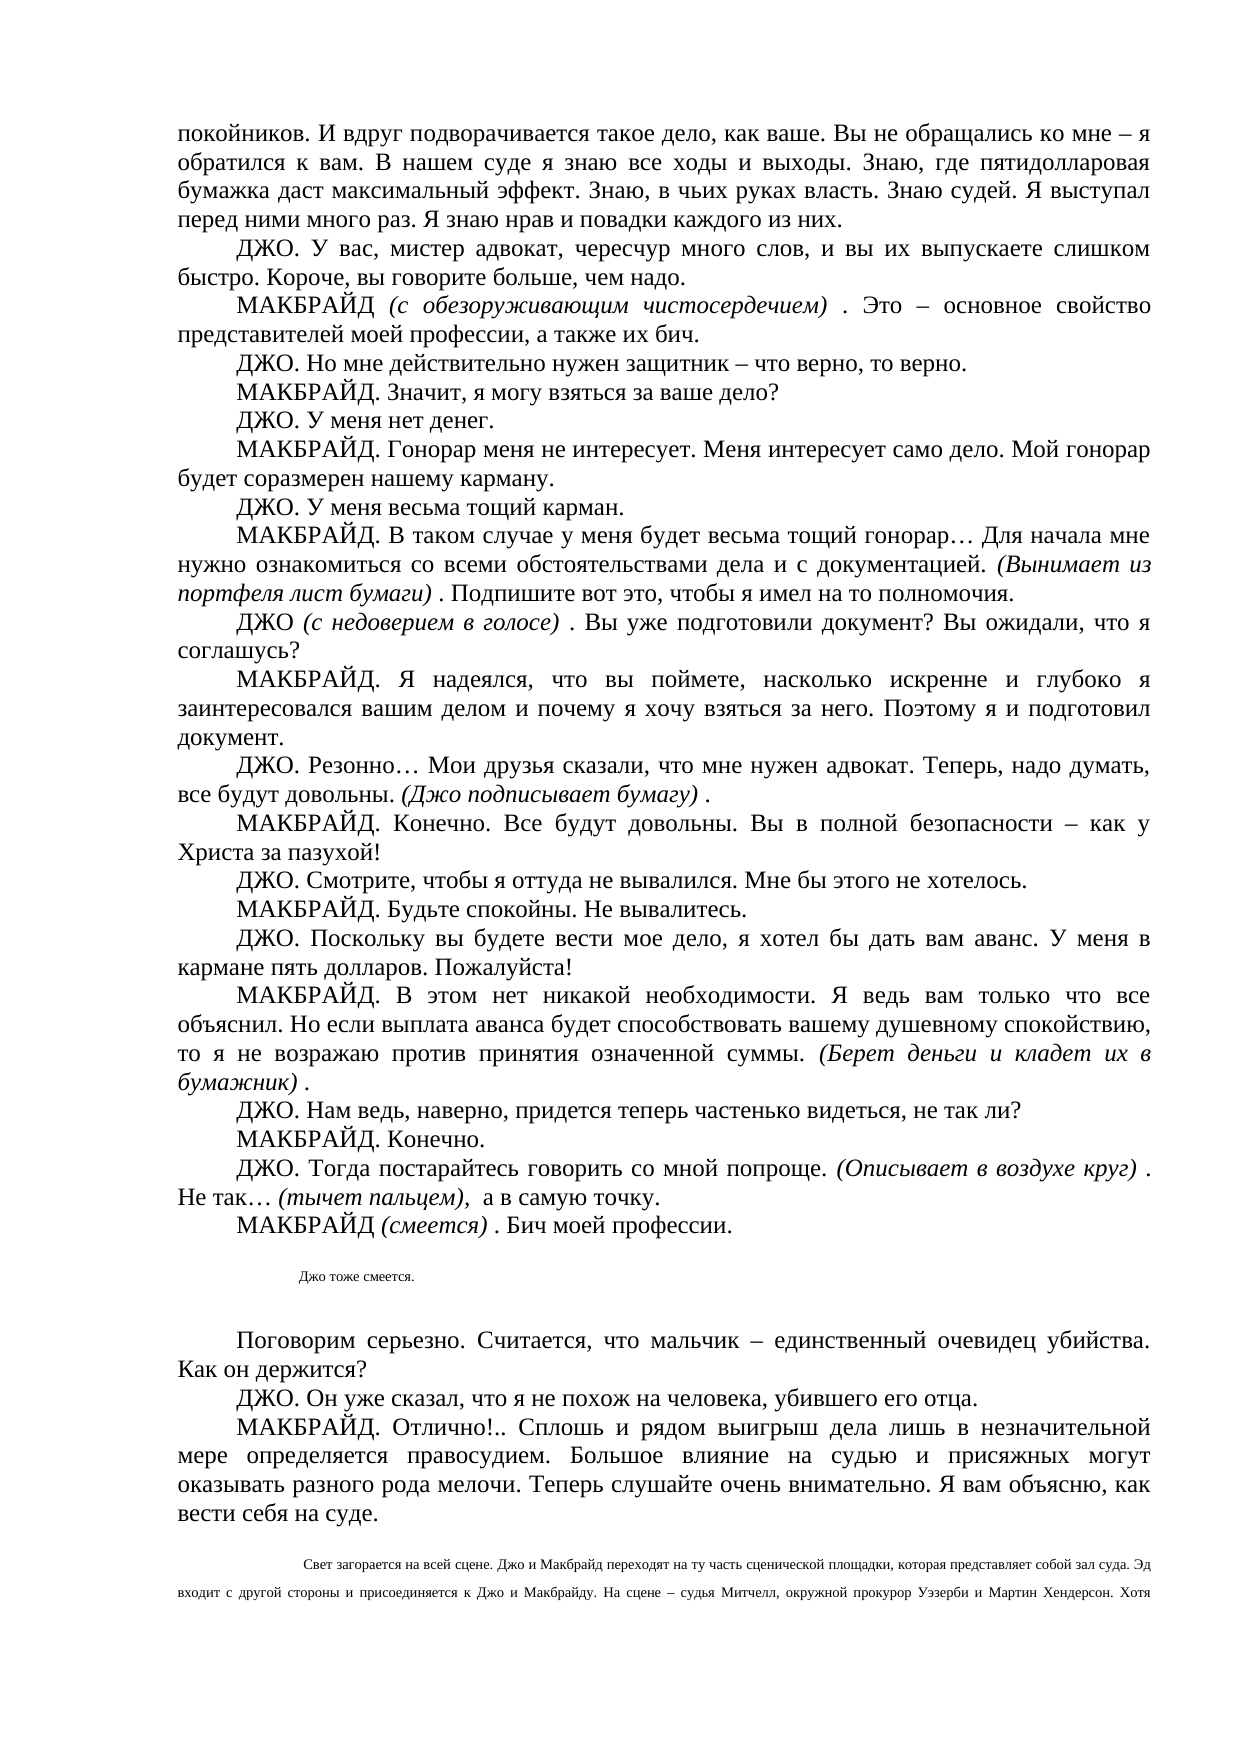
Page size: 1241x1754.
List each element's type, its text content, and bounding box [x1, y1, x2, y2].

text Поговорим серьезно. Считается, что мальчик – единственный очевидец убийства. Как он держится? [177, 1326, 1152, 1383]
text МАКБРАЙД. Значит, я могу взяться за ваше дело? [177, 377, 1152, 406]
text МАКБРАЙД. Конечно. [177, 1124, 1152, 1153]
text ДЖО. Резонно… Мои друзья сказали, что мне нужен адвокат. Теперь, надо думать, все будут довольны. (Джо подписывает бумагу) . [177, 751, 1152, 808]
text Джо тоже смеется. [177, 1268, 1152, 1297]
text ДЖО. Он уже сказал, что я не похож на человека, убившего его отца. [177, 1383, 1152, 1412]
text ДЖО. У меня весьма тощий карман. [177, 492, 1152, 521]
text МАКБРАЙД. В таком случае у меня будет весьма тощий гонорар… Для начала мне нужно ознакомиться со всеми обстоятельствами дела и с документацией. (Вынимает из портфеля лист бумаги) . Подпишите вот это, чтобы я имел на то полномочия. [177, 521, 1152, 607]
text МАКБРАЙД (смеется) . Бич моей профессии. [177, 1211, 1152, 1239]
text ДЖО. Но мне действительно нужен защитник – что верно, то верно. [177, 348, 1152, 377]
text МАКБРАЙД. Отлично!.. Сплошь и рядом выигрыш дела лишь в незначительной мере определяется правосудием. Большое влияние на судью и присяжных могут оказывать разного рода мелочи. Теперь слушайте очень внимательно. Я вам объясню, как вести себя на суде. [177, 1412, 1152, 1527]
text ДЖО. Поскольку вы будете вести мое дело, я хотел бы дать вам аванс. У меня в кармане пять долларов. Пожалуйста! [177, 923, 1152, 981]
text МАКБРАЙД. Я надеялся, что вы поймете, насколько искренне и глубоко я заинтересовался вашим делом и почему я хочу взяться за него. Поэтому я и подготовил документ. [177, 664, 1152, 751]
text ДЖО. Нам ведь, наверно, придется теперь частенько видеться, не так ли? [177, 1096, 1152, 1124]
text МАКБРАЙД (с обезоруживающим чистосердечием) . Это – основное свойство представителей моей профессии, а также их бич. [177, 291, 1152, 348]
text ДЖО (с недоверием в голосе) . Вы уже подготовили документ? Вы ожидали, что я соглашусь? [177, 607, 1152, 664]
text ДЖО. У меня нет денег. [177, 406, 1152, 434]
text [177, 1556, 1152, 1613]
text ДЖО. Смотрите, чтобы я оттуда не вывалился. Мне бы этого не хотелось. [177, 866, 1152, 894]
text МАКБРАЙД. Будьте спокойны. Не вывалитесь. [177, 894, 1152, 923]
text ДЖО. Тогда постарайтесь говорить со мной попроще. (Описывает в воздухе круг) . Не так… (тычет пальцем), а в самую точку. [177, 1153, 1152, 1211]
text МАКБРАЙД. В этом нет никакой необходимости. Я ведь вам только что все объяснил. Но если выплата аванса будет способствовать вашему душевному спокойствию, то я не возражаю против принятия означенной суммы. (Берет деньги и кладет их в бумажник) . [177, 981, 1152, 1096]
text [177, 118, 1152, 233]
text МАКБРАЙД. Гонорар меня не интересует. Меня интересует само дело. Мой гонорар будет соразмерен нашему карману. [177, 434, 1152, 492]
text МАКБРАЙД. Конечно. Все будут довольны. Вы в полной безопасности – как у Христа за пазухой! [177, 808, 1152, 866]
text ДЖО. У вас, мистер адвокат, чересчур много слов, и вы их выпускаете слишком быстро. Короче, вы говорите больше, чем надо. [177, 233, 1152, 291]
